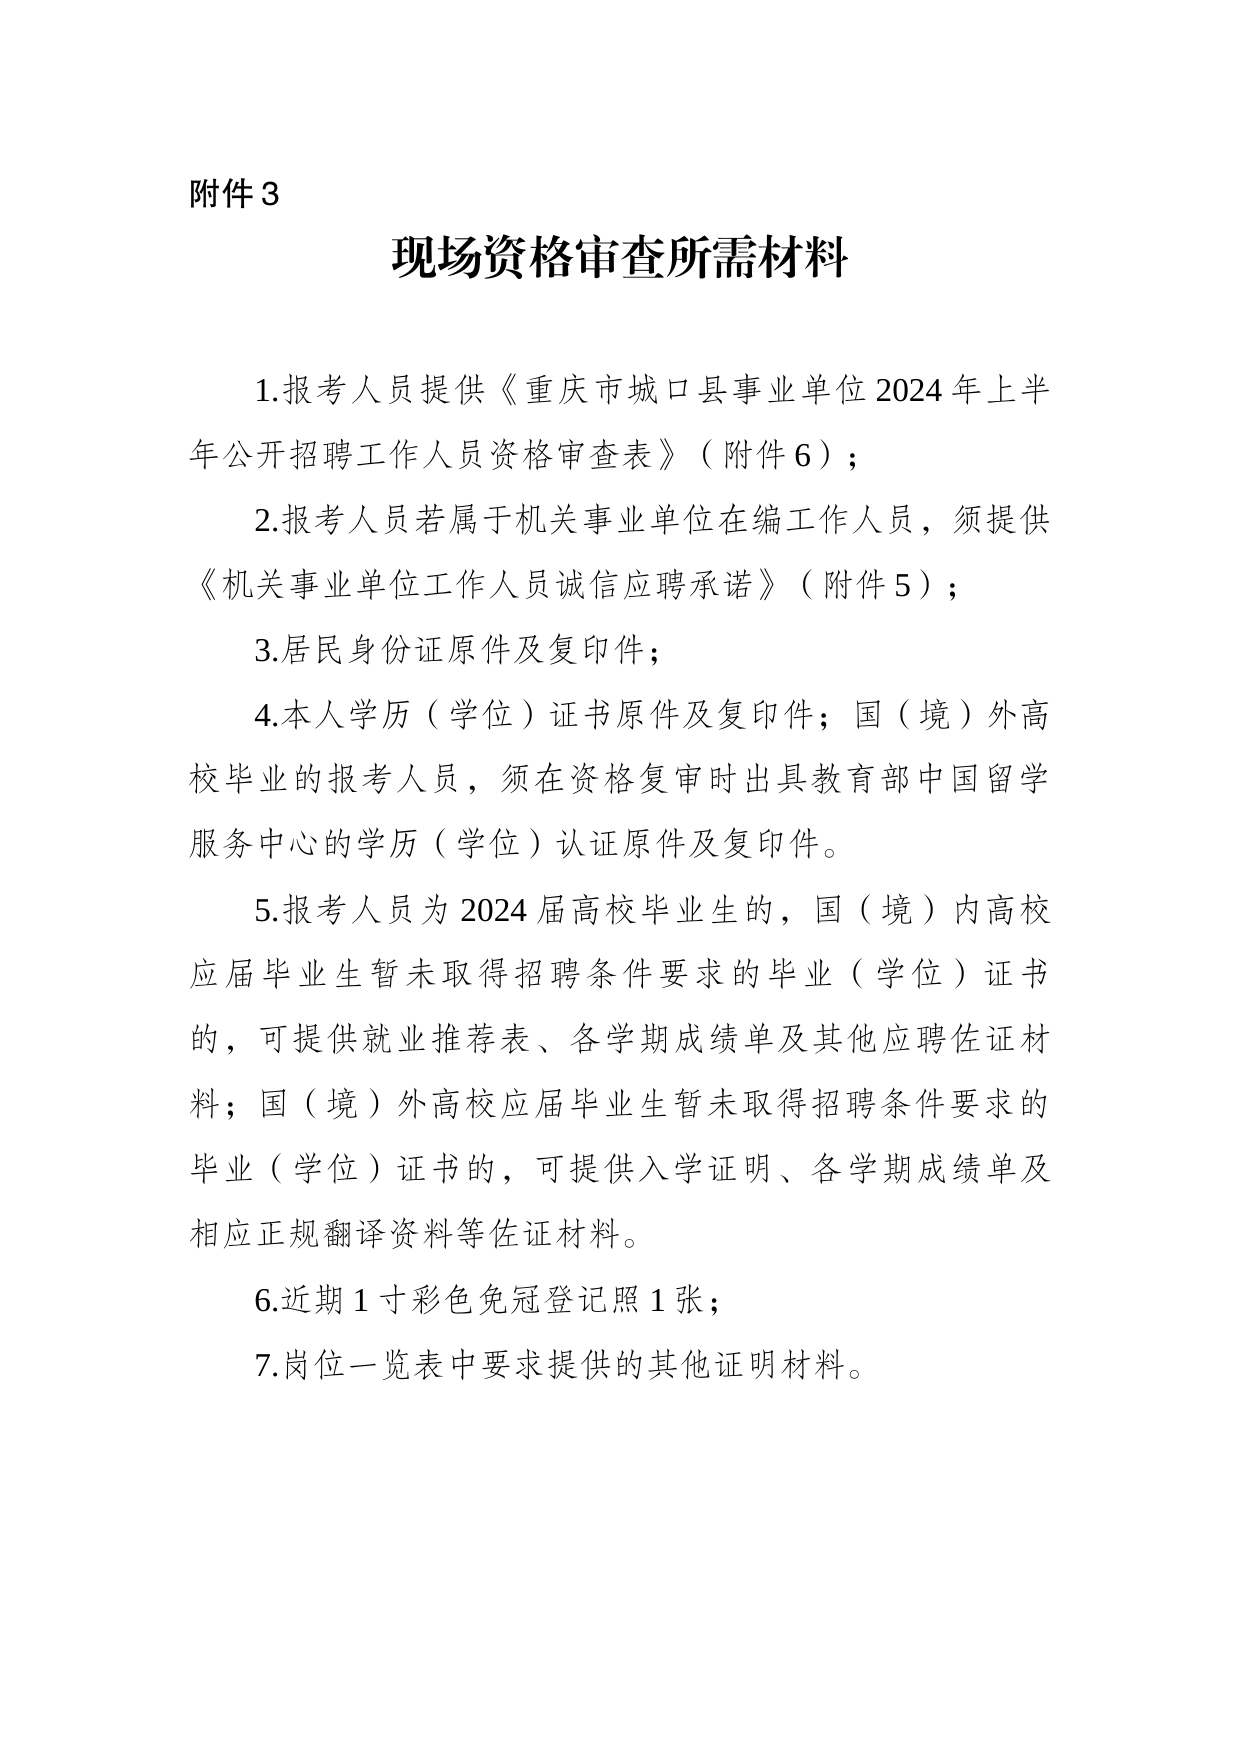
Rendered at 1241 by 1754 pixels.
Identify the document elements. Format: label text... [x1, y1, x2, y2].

text 1.报考人员提供《重庆市城口县事业单位2024年上半年公开招聘工作人员资格审查表》（附件6）； [187, 357, 1053, 487]
text 4.本人学历（学位）证书原件及复印件；国（境）外高校毕业的报考人员，须在资格复审时出具教育部中国留学服务中心的学历（学位）认证原件及复印件。 [187, 682, 1053, 877]
text 6.近期1寸彩色免冠登记照1张； [187, 1267, 1053, 1332]
text 现场资格审查所需材料 [187, 227, 1053, 292]
text 附件3 [187, 162, 1053, 227]
text 7.岗位一览表中要求提供的其他证明材料。 [187, 1332, 1053, 1397]
text 2.报考人员若属于机关事业单位在编工作人员，须提供《机关事业单位工作人员诚信应聘承诺》（附件5）； [187, 487, 1053, 617]
text 3.居民身份证原件及复印件； [187, 617, 1053, 682]
text 5.报考人员为2024届高校毕业生的，国（境）内高校应届毕业生暂未取得招聘条件要求的毕业（学位）证书的，可提供就业推荐表、各学期成绩单及其他应聘佐证材料；国（境）外高校应届毕业生暂未取得招聘条件要求的毕业（学位）证书的，可提供入学证明、各学期成绩单及相应正规翻译资料等佐证材料。 [187, 877, 1053, 1267]
